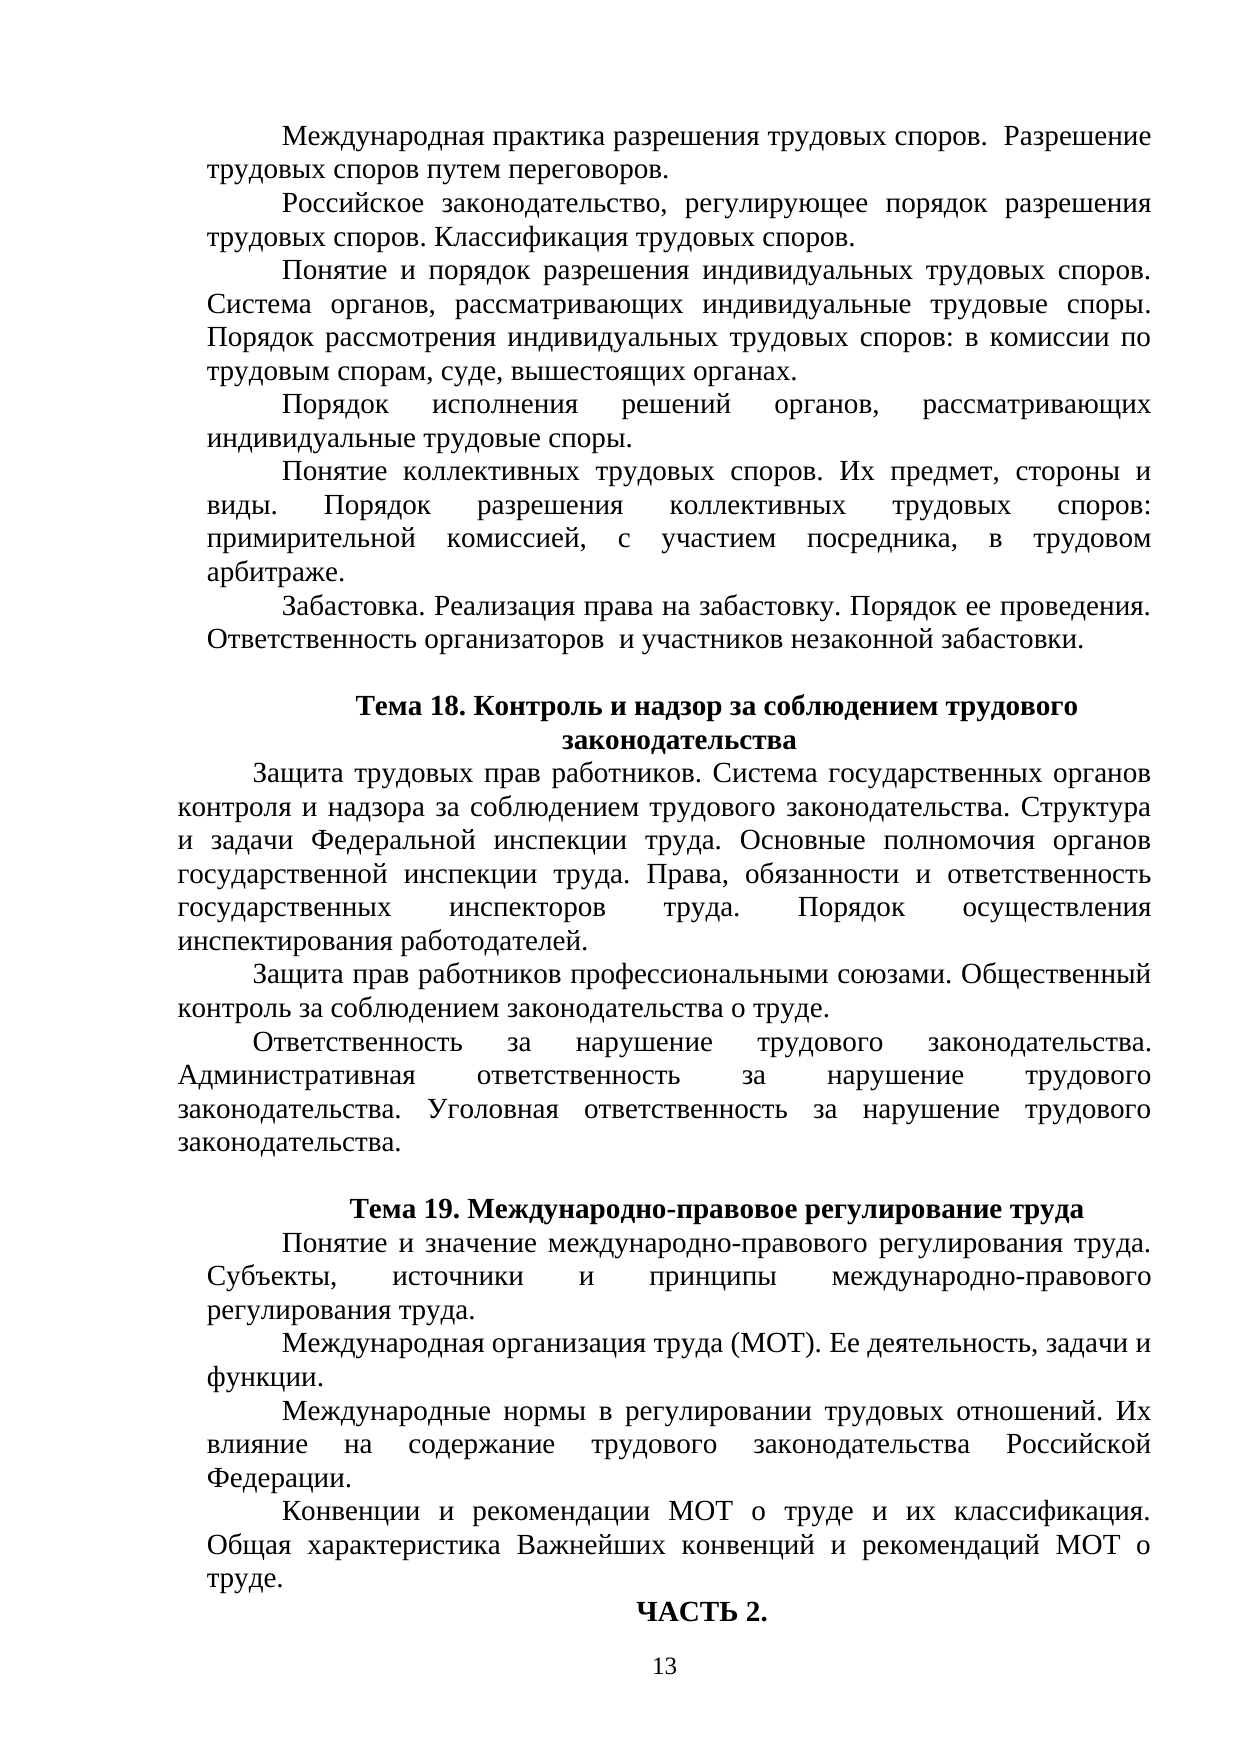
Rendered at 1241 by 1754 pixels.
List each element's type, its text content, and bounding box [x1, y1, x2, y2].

text Тема 18. Контроль и надзор за соблюдением трудового законодательства [207, 688, 1152, 755]
text Международная практика разрешения трудовых споров. Разрешение трудовых споров путем переговоров. [207, 118, 1152, 185]
text ЧАСТЬ 2. [177, 1594, 1152, 1627]
text Защита трудовых прав работников. Система государственных органов контроля и надзора за соблюдением трудового законодательства. Структура и задачи Федеральной инспекции труда. Основные полномочия органов государственной инспекции труда. Права, обязанности и ответственность государственных инспекторов труда. Порядок осуществления инспектирования работодателей. [177, 755, 1152, 957]
text Ответственность за нарушение трудового законодательства. Административная ответственность за нарушение трудового законодательства. Уголовная ответственность за нарушение трудового законодательства. [177, 1024, 1152, 1158]
text Тема 19. Международно-правовое регулирование труда [207, 1191, 1152, 1225]
text Понятие коллективных трудовых споров. Их предмет, стороны и виды. Порядок разрешения коллективных трудовых споров: примирительной комиссией, с участием посредника, в трудовом арбитраже. [207, 453, 1152, 588]
text Порядок исполнения решений органов, рассматривающих индивидуальные трудовые споры. [207, 386, 1152, 453]
text Конвенции и рекомендации МОТ о труде и их классификация. Общая характеристика Важнейших конвенций и рекомендаций МОТ о труде. [207, 1493, 1152, 1594]
text Понятие и значение международно-правового регулирования труда. Субъекты, источники и принципы международно-правового регулирования труда. [207, 1225, 1152, 1326]
text Международные нормы в регулировании трудовых отношений. Их влияние на содержание трудового законодательства Российской Федерации. [207, 1393, 1152, 1493]
text Забастовка. Реализация права на забастовку. Порядок ее проведения. Ответственность организаторов и участников незаконной забастовки. [207, 588, 1152, 655]
text Защита прав работников профессиональными союзами. Общественный контроль за соблюдением законодательства о труде. [177, 957, 1152, 1024]
text Международная организация труда (МОТ). Ее деятельность, задачи и функции. [207, 1326, 1152, 1393]
text Российское законодательство, регулирующее порядок разрешения трудовых споров. Классификация трудовых споров. [207, 185, 1152, 252]
text Понятие и порядок разрешения индивидуальных трудовых споров. Система органов, рассматривающих индивидуальные трудовые споры. Порядок рассмотрения индивидуальных трудовых споров: в комиссии по трудовым спорам, суде, вышестоящих органах. [207, 252, 1152, 386]
